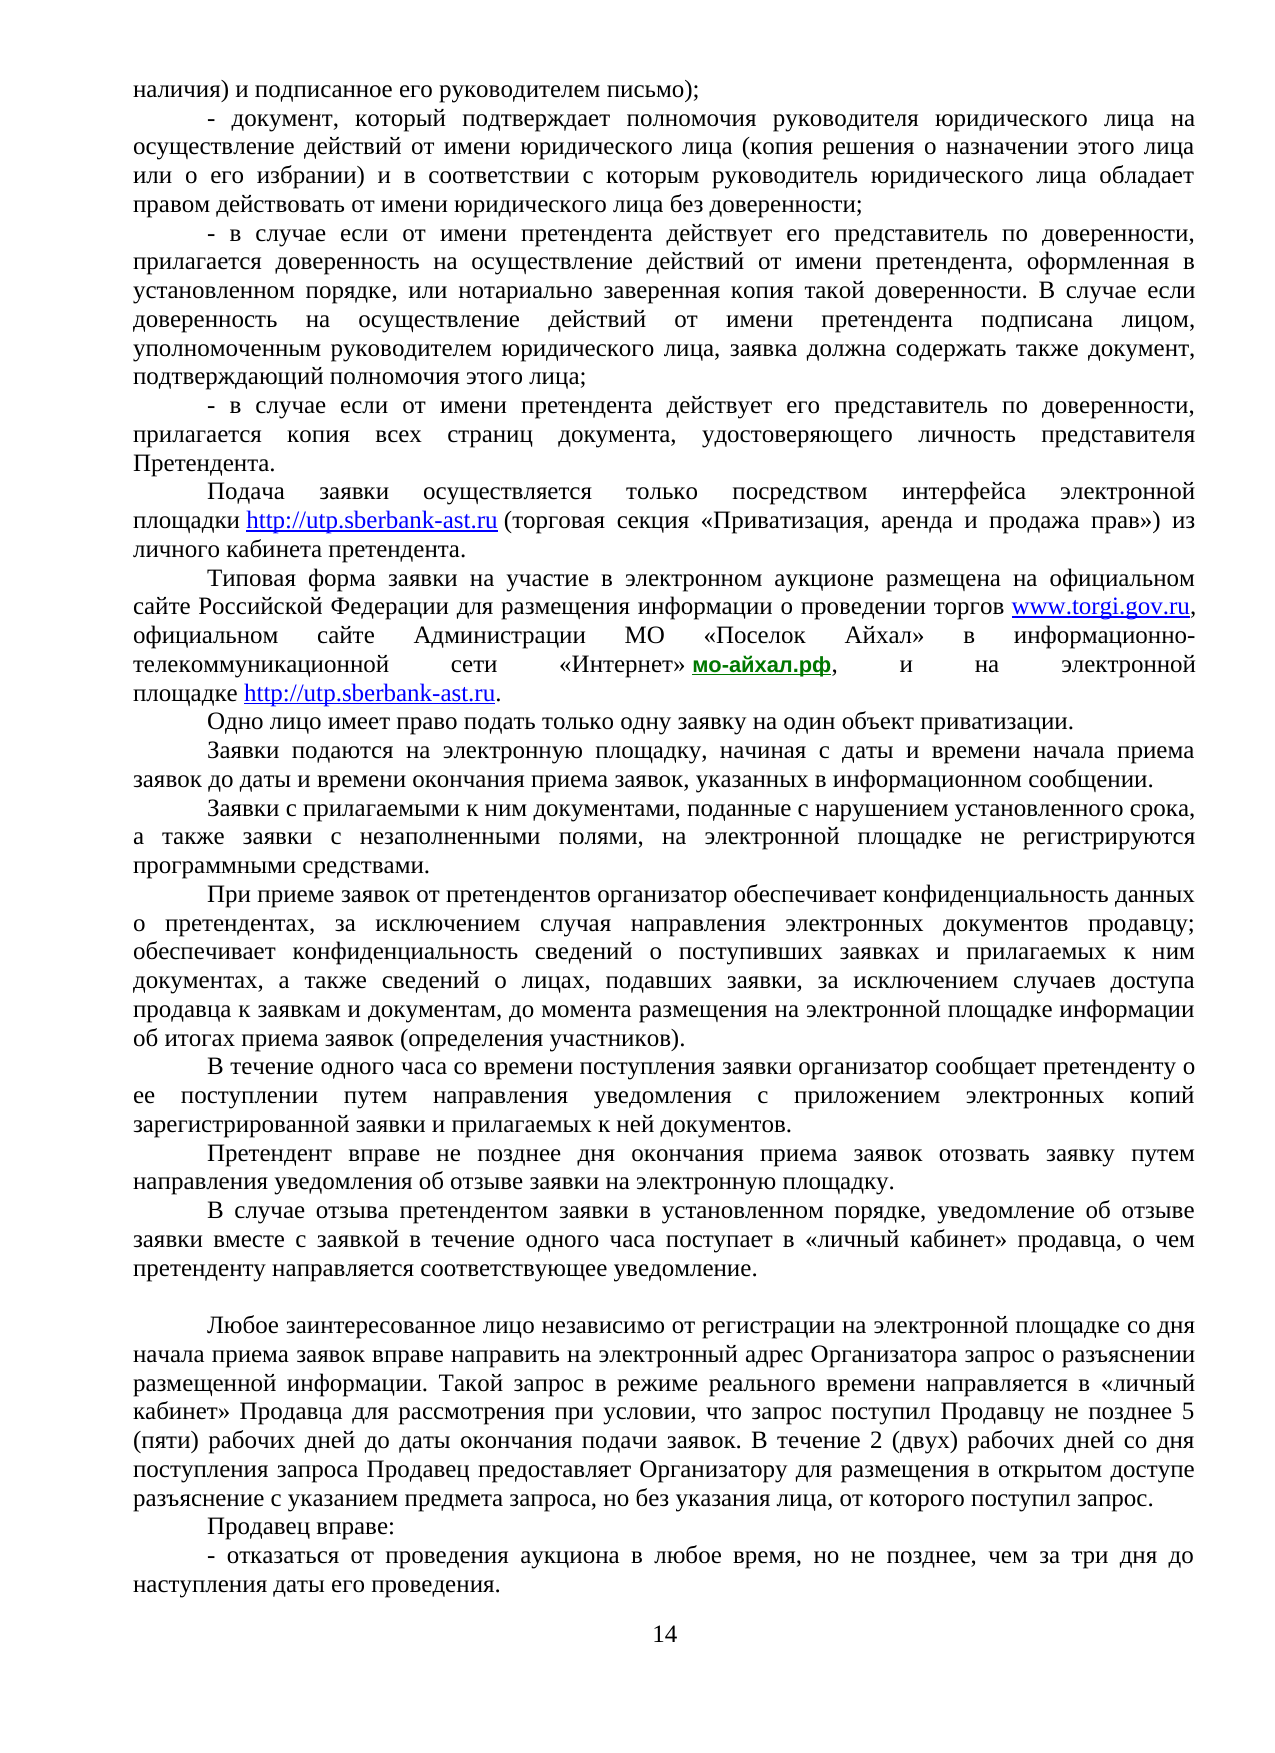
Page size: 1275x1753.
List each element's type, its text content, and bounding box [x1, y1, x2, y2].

text В течение одного часа со времени поступления заявки организатор сообщает претенденту о ее поступлении путем направления уведомления с приложением электронных копий зарегистрированной заявки и прилагаемых к ней документов. [133, 1051, 1196, 1138]
text Типовая форма заявки на участие в электронном аукционе размещена на официальном сайте Российской Федерации для размещения информации о проведении торгов www.torgi.gov.ru, официальном сайте Администрации МО «Поселок Айхал» в информационно-телекоммуникационной сети «Интернет» мо-айхал.рф, и на электронной площадке http://utp.sberbank-ast.ru. [133, 563, 1196, 706]
text Одно лицо имеет право подать только одну заявку на один объект приватизации. [133, 706, 1196, 735]
text При приеме заявок от претендентов организатор обеспечивает конфиденциальность данных о претендентах, за исключением случая направления электронных документов продавцу; обеспечивает конфиденциальность сведений о поступивших заявках и прилагаемых к ним документах, а также сведений о лицах, подавших заявки, за исключением случаев доступа продавца к заявкам и документам, до момента размещения на электронной площадке информации об итогах приема заявок (определения участников). [133, 879, 1196, 1051]
text Заявки с прилагаемыми к ним документами, поданные с нарушением установленного срока, а также заявки с незаполненными полями, на электронной площадке не регистрируются программными средствами. [133, 793, 1196, 879]
text - в случае если от имени претендента действует его представитель по доверенности, прилагается доверенность на осуществление действий от имени претендента, оформленная в установленном порядке, или нотариально заверенная копия такой доверенности. В случае если доверенность на осуществление действий от имени претендента подписана лицом, уполномоченным руководителем юридического лица, заявка должна содержать также документ, подтверждающий полномочия этого лица; [133, 218, 1196, 390]
text - в случае если от имени претендента действует его представитель по доверенности, прилагается копия всех страниц документа, удостоверяющего личность представителя Претендента. [133, 390, 1196, 476]
text - документ, который подтверждает полномочия руководителя юридического лица на осуществление действий от имени юридического лица (копия решения о назначении этого лица или о его избрании) и в соответствии с которым руководитель юридического лица обладает правом действовать от имени юридического лица без доверенности; [133, 103, 1196, 218]
text Продавец вправе: [133, 1511, 1196, 1540]
text Подача заявки осуществляется только посредством интерфейса электронной площадки http://utp.sberbank-ast.ru (торговая секция «Приватизация, аренда и продажа прав») из личного кабинета претендента. [133, 476, 1196, 563]
text В случае отзыва претендентом заявки в установленном порядке, уведомление об отзыве заявки вместе с заявкой в течение одного часа поступает в «личный кабинет» продавца, о чем претенденту направляется соответствующее уведомление. [133, 1195, 1196, 1281]
text Заявки подаются на электронную площадку, начиная с даты и времени начала приема заявок до даты и времени окончания приема заявок, указанных в информационном сообщении. [133, 735, 1196, 793]
text Претендент вправе не позднее дня окончания приема заявок отозвать заявку путем направления уведомления об отзыве заявки на электронную площадку. [133, 1138, 1196, 1195]
text - отказаться от проведения аукциона в любое время, но не позднее, чем за три дня до наступления даты его проведения. [133, 1540, 1196, 1598]
text Любое заинтересованное лицо независимо от регистрации на электронной площадке со дня начала приема заявок вправе направить на электронный адрес Организатора запрос о разъяснении размещенной информации. Такой запрос в режиме реального времени направляется в «личный кабинет» Продавца для рассмотрения при условии, что запрос поступил Продавцу не позднее 5 (пяти) рабочих дней до даты окончания подачи заявок. В течение 2 (двух) рабочих дней со дня поступления запроса Продавец предоставляет Организатору для размещения в открытом доступе разъяснение с указанием предмета запроса, но без указания лица, от которого поступил запрос. [133, 1310, 1196, 1511]
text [133, 74, 1196, 103]
